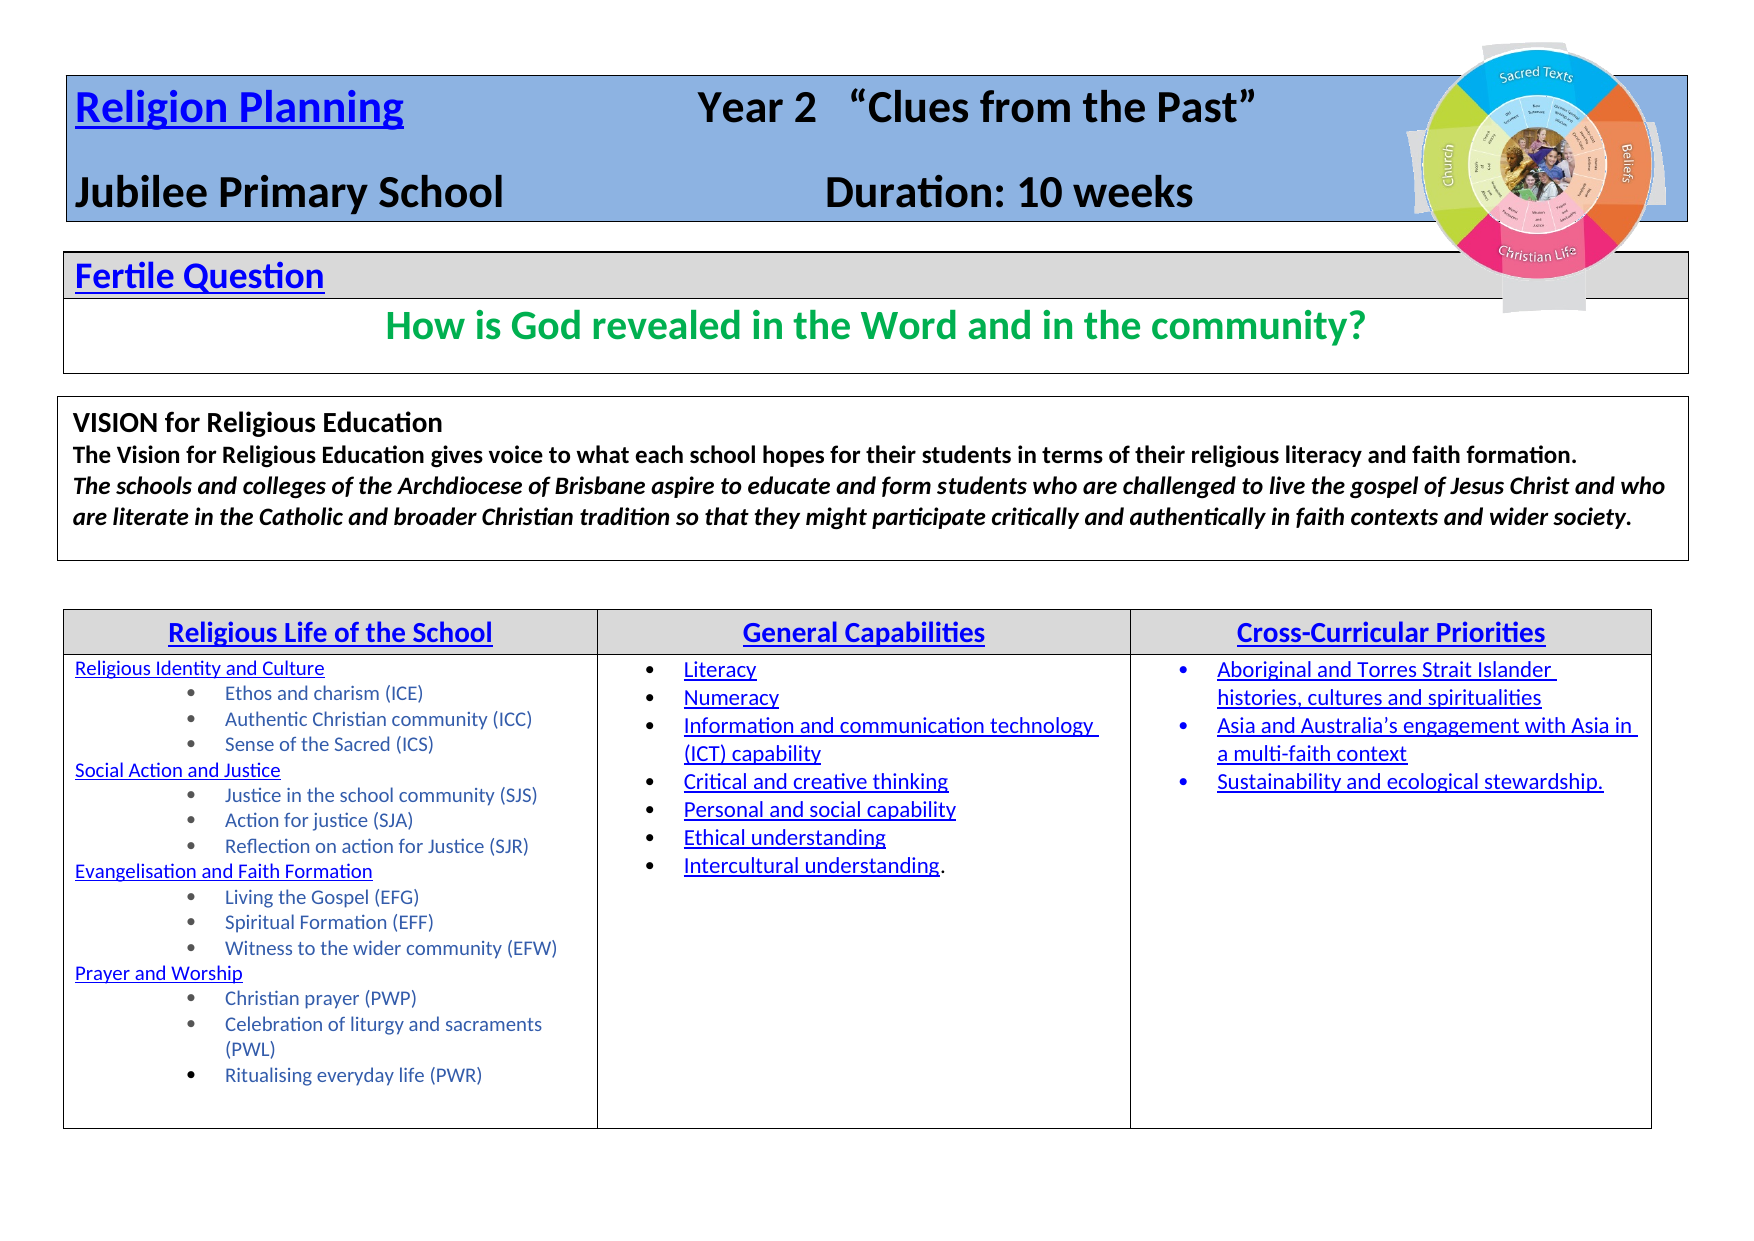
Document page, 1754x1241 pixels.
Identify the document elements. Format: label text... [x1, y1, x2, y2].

table_header General Capabilities [598, 610, 1130, 654]
text Religion Planning Year 2 “Clues from the Past” [67, 76, 1372, 134]
table_header Cross-Curricular Priorities [1131, 610, 1651, 654]
table_cell Aboriginal and Torres Strait Islander histories, cultures and spiritualities Asia and Australia’s engagement with Asia in a multi-faith context Sustainability and ecological stewardship. [1131, 655, 1651, 1127]
table_header Religious Life of the School [64, 610, 597, 654]
table_cell How is God revealed in the Word and in the community? [64, 299, 1688, 373]
picture [1372, 10, 1699, 352]
table_cell Religious Identity and Culture Ethos and charism (ICE) Authentic Christian community (ICC) Sense of the Sacred (ICS) Social Action and Justice Justice in the school community (SJS) Action for justice (SJA) Reflection on action for Justice (SJR) Evangelisation and Faith Formation Living the Gospel (EFG) Spiritual Formation (EFF) Witness to the wider community (EFW) Prayer and Worship Christian prayer (PWP) Celebration of liturgy and sacraments (PWL) Ritualising everyday life (PWR) [64, 655, 597, 1127]
table_cell Literacy Numeracy Information and communication technology (ICT) capability Critical and creative thinking Personal and social capability Ethical understanding Intercultural understanding. [598, 655, 1130, 1127]
table_header Fertile Question [64, 253, 1372, 298]
text Jubilee Primary School Duration: 10 weeks [67, 160, 1372, 221]
